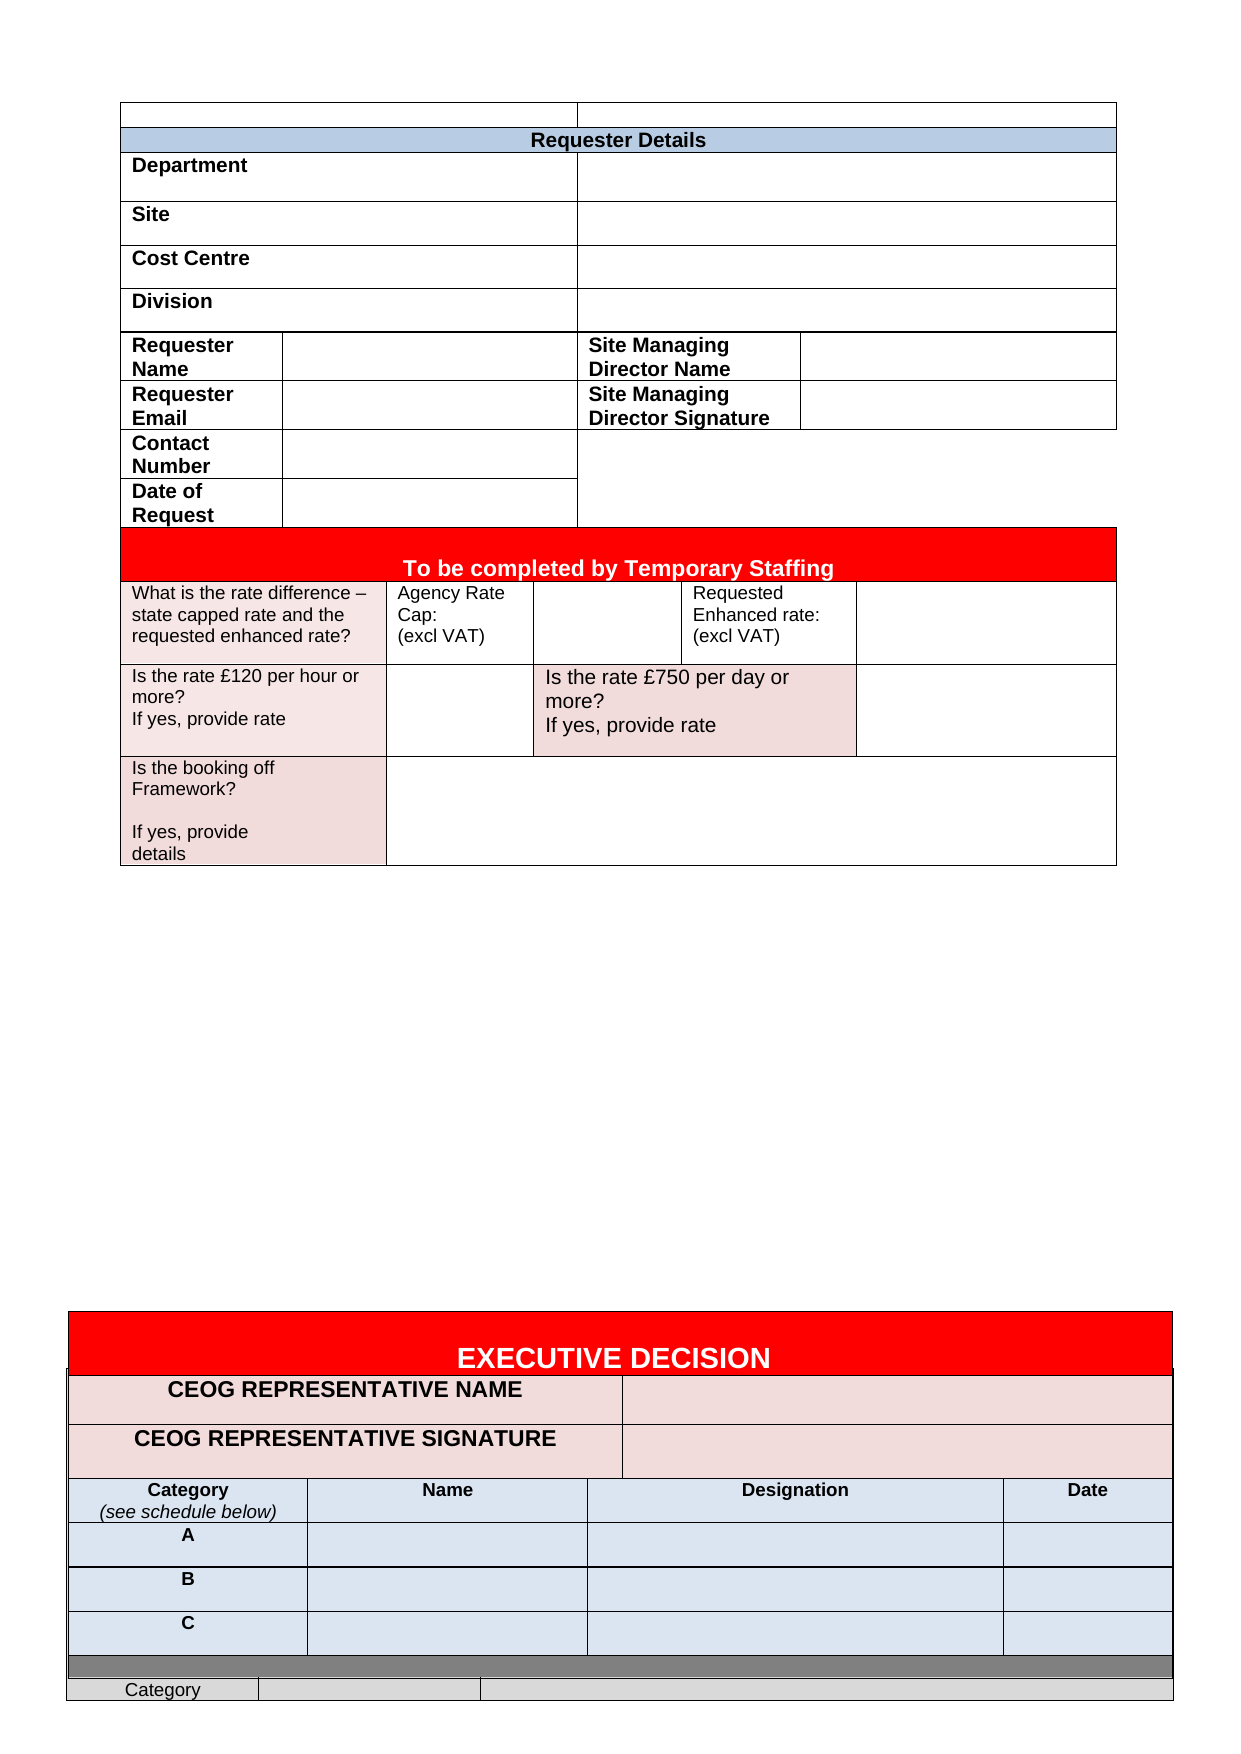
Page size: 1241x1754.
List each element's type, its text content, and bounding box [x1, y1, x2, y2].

table_cell Is the rate £120 per hour or more? If yes, provide rate [121, 665, 386, 756]
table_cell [121, 103, 577, 127]
table_cell [283, 381, 577, 429]
table_cell To be completed by Temporary Staffing [121, 528, 1116, 581]
table_header Requirement [481, 1679, 1173, 1700]
table_cell [534, 582, 681, 663]
table_cell [578, 153, 1116, 201]
table_cell [69, 1656, 1172, 1677]
table_cell What is the rate difference – state capped rate and the requested enhanced rate? [121, 582, 386, 663]
table_cell [283, 479, 577, 527]
table_cell Cost Centre [121, 246, 577, 288]
table_cell [588, 1568, 1003, 1611]
table_cell [623, 1376, 1172, 1424]
table_cell [578, 246, 1116, 288]
table_cell Requester Details [121, 128, 1116, 152]
table_cell Requested Enhanced rate: (excl VAT) [682, 582, 856, 663]
table_cell CEOG REPRESENTATIVE NAME [69, 1376, 622, 1424]
table_cell Contact Number [121, 430, 282, 478]
table_cell [387, 665, 533, 756]
table_cell [801, 333, 1116, 380]
table_cell [801, 381, 1116, 429]
table_cell Site Managing Director Name [578, 333, 800, 380]
table_cell C [69, 1612, 307, 1655]
table_cell [387, 757, 1116, 864]
table_cell A [69, 1523, 307, 1566]
table_cell Category (see schedule below) [69, 1479, 307, 1522]
table_cell Division [121, 289, 577, 331]
table_cell [578, 202, 1116, 244]
table_cell [1004, 1612, 1172, 1655]
table_cell Department [121, 153, 577, 201]
table_cell Name [308, 1479, 587, 1522]
table_cell [1004, 1523, 1172, 1566]
table_cell [578, 103, 1116, 127]
table_cell [283, 430, 577, 478]
table_cell [308, 1523, 587, 1566]
table_cell [857, 582, 1116, 663]
table_cell [623, 1425, 1172, 1478]
table_cell CEOG REPRESENTATIVE SIGNATURE [69, 1425, 622, 1478]
table_cell Designation [588, 1479, 1003, 1522]
table_cell [308, 1612, 587, 1655]
table_cell Date of Request [121, 479, 282, 527]
table_header Category [67, 1679, 258, 1700]
table_cell Site [121, 202, 577, 244]
table_cell Date [1004, 1479, 1172, 1522]
table_cell [588, 1612, 1003, 1655]
table_cell [283, 333, 577, 380]
table_header EXECUTIVE DECISION [69, 1312, 1172, 1375]
table_cell Is the booking off Framework? If yes, provide details [121, 757, 386, 864]
table_cell [1004, 1568, 1172, 1611]
table_cell [578, 289, 1116, 331]
table_cell Agency Rate Cap: (excl VAT) [387, 582, 533, 663]
table_cell [588, 1523, 1003, 1566]
table_cell Requester Email [121, 381, 282, 429]
table_cell Is the rate £750 per day or more? If yes, provide rate [534, 665, 856, 756]
table_cell [857, 665, 1116, 756]
table_cell Requester Name [121, 333, 282, 380]
table_cell Site Managing Director Signature [578, 381, 800, 429]
table_header Details [259, 1679, 480, 1700]
table_cell [308, 1568, 587, 1611]
table_cell B [69, 1568, 307, 1611]
